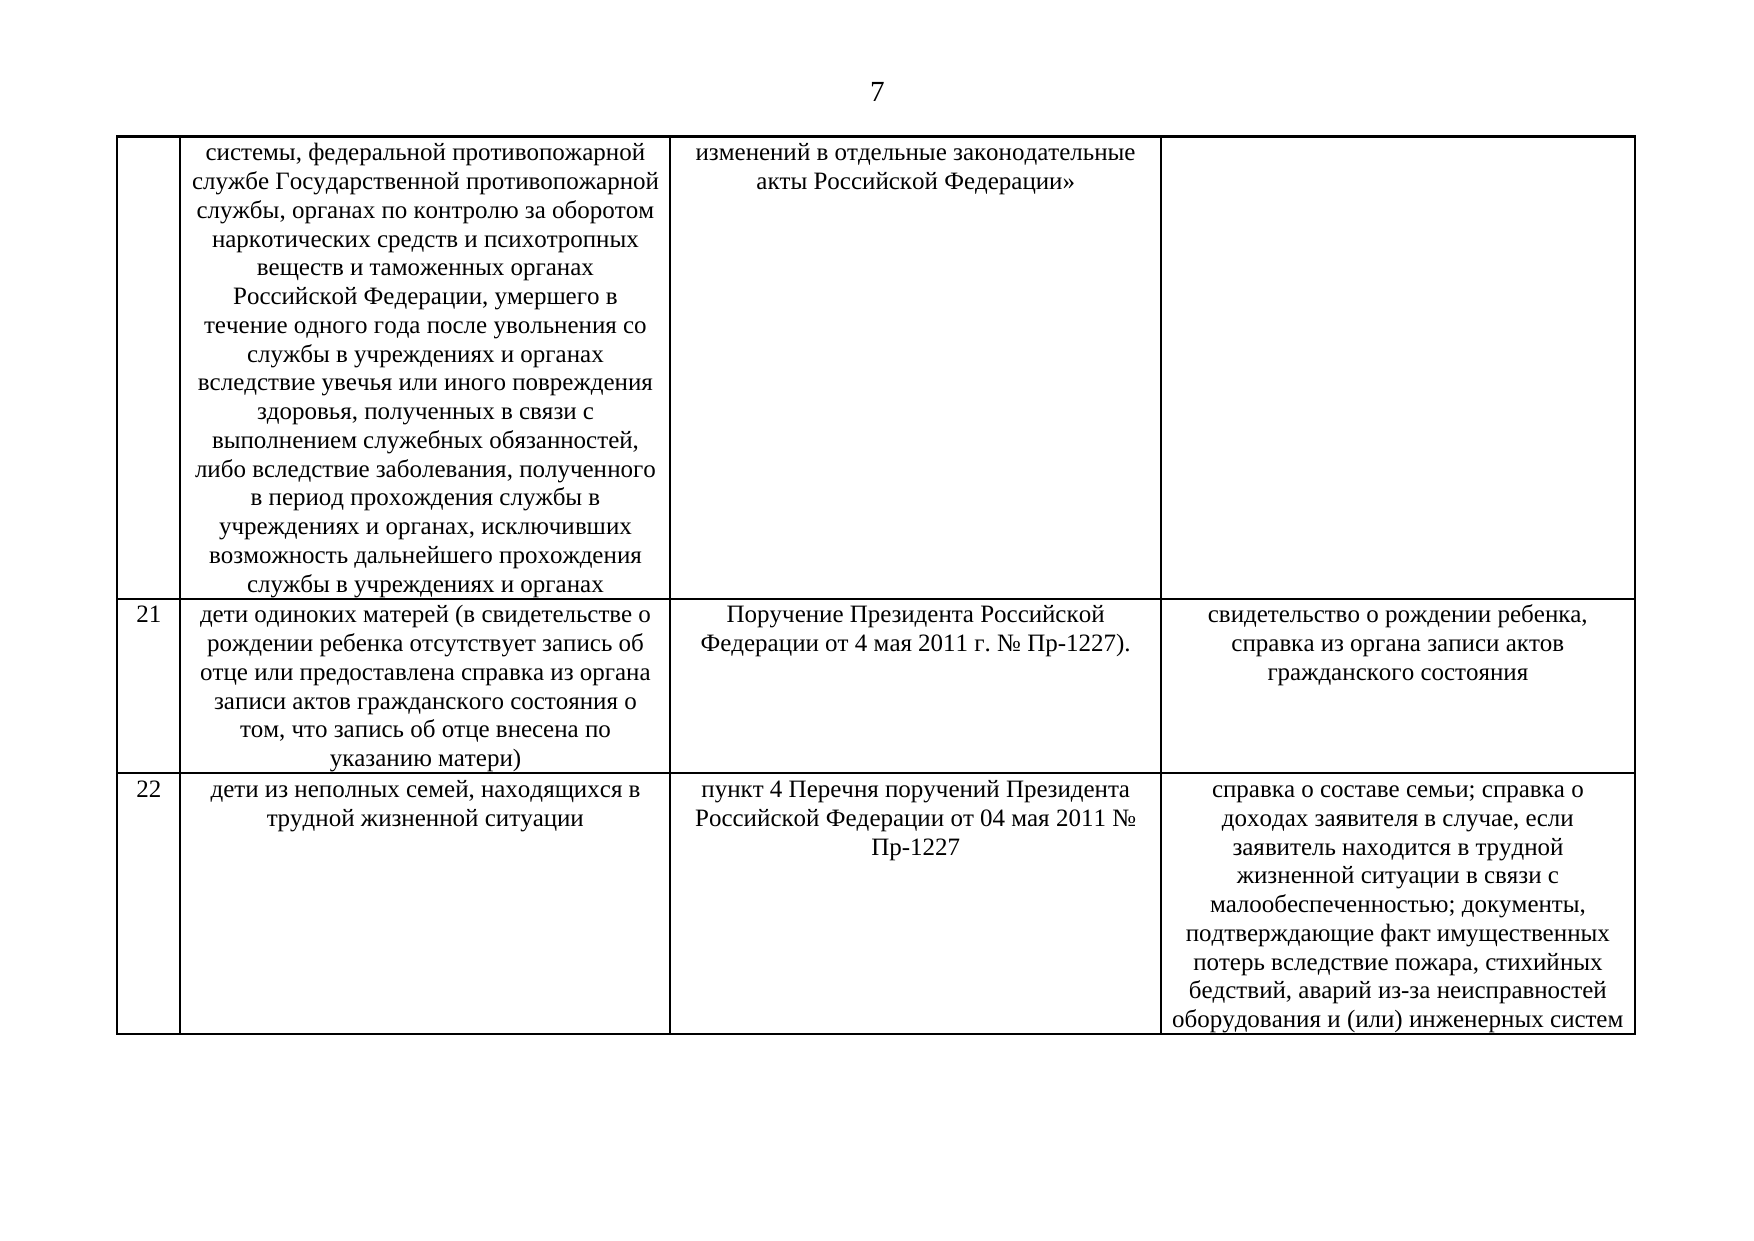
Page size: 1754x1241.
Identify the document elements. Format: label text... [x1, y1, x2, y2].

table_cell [1162, 138, 1634, 597]
table_cell 22 [118, 774, 179, 1033]
table_cell свидетельство о рождении ребенка, справка из органа записи актов гражданского состояния [1162, 600, 1634, 772]
table_cell Поручение Президента Российской Федерации от 4 мая 2011 г. № Пр-1227). [671, 600, 1160, 772]
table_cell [181, 774, 669, 1033]
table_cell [671, 774, 1160, 1033]
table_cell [1162, 774, 1634, 1033]
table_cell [671, 138, 1160, 597]
table_cell дети одиноких матерей (в свидетельстве о рождении ребенка отсутствует запись об отце или предоставлена справка из органа записи актов гражданского состояния о том, что запись об отце внесена по указанию матери) [181, 600, 669, 772]
table_cell 20 [118, 138, 179, 597]
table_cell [181, 138, 669, 597]
table_cell 21 [118, 600, 179, 772]
